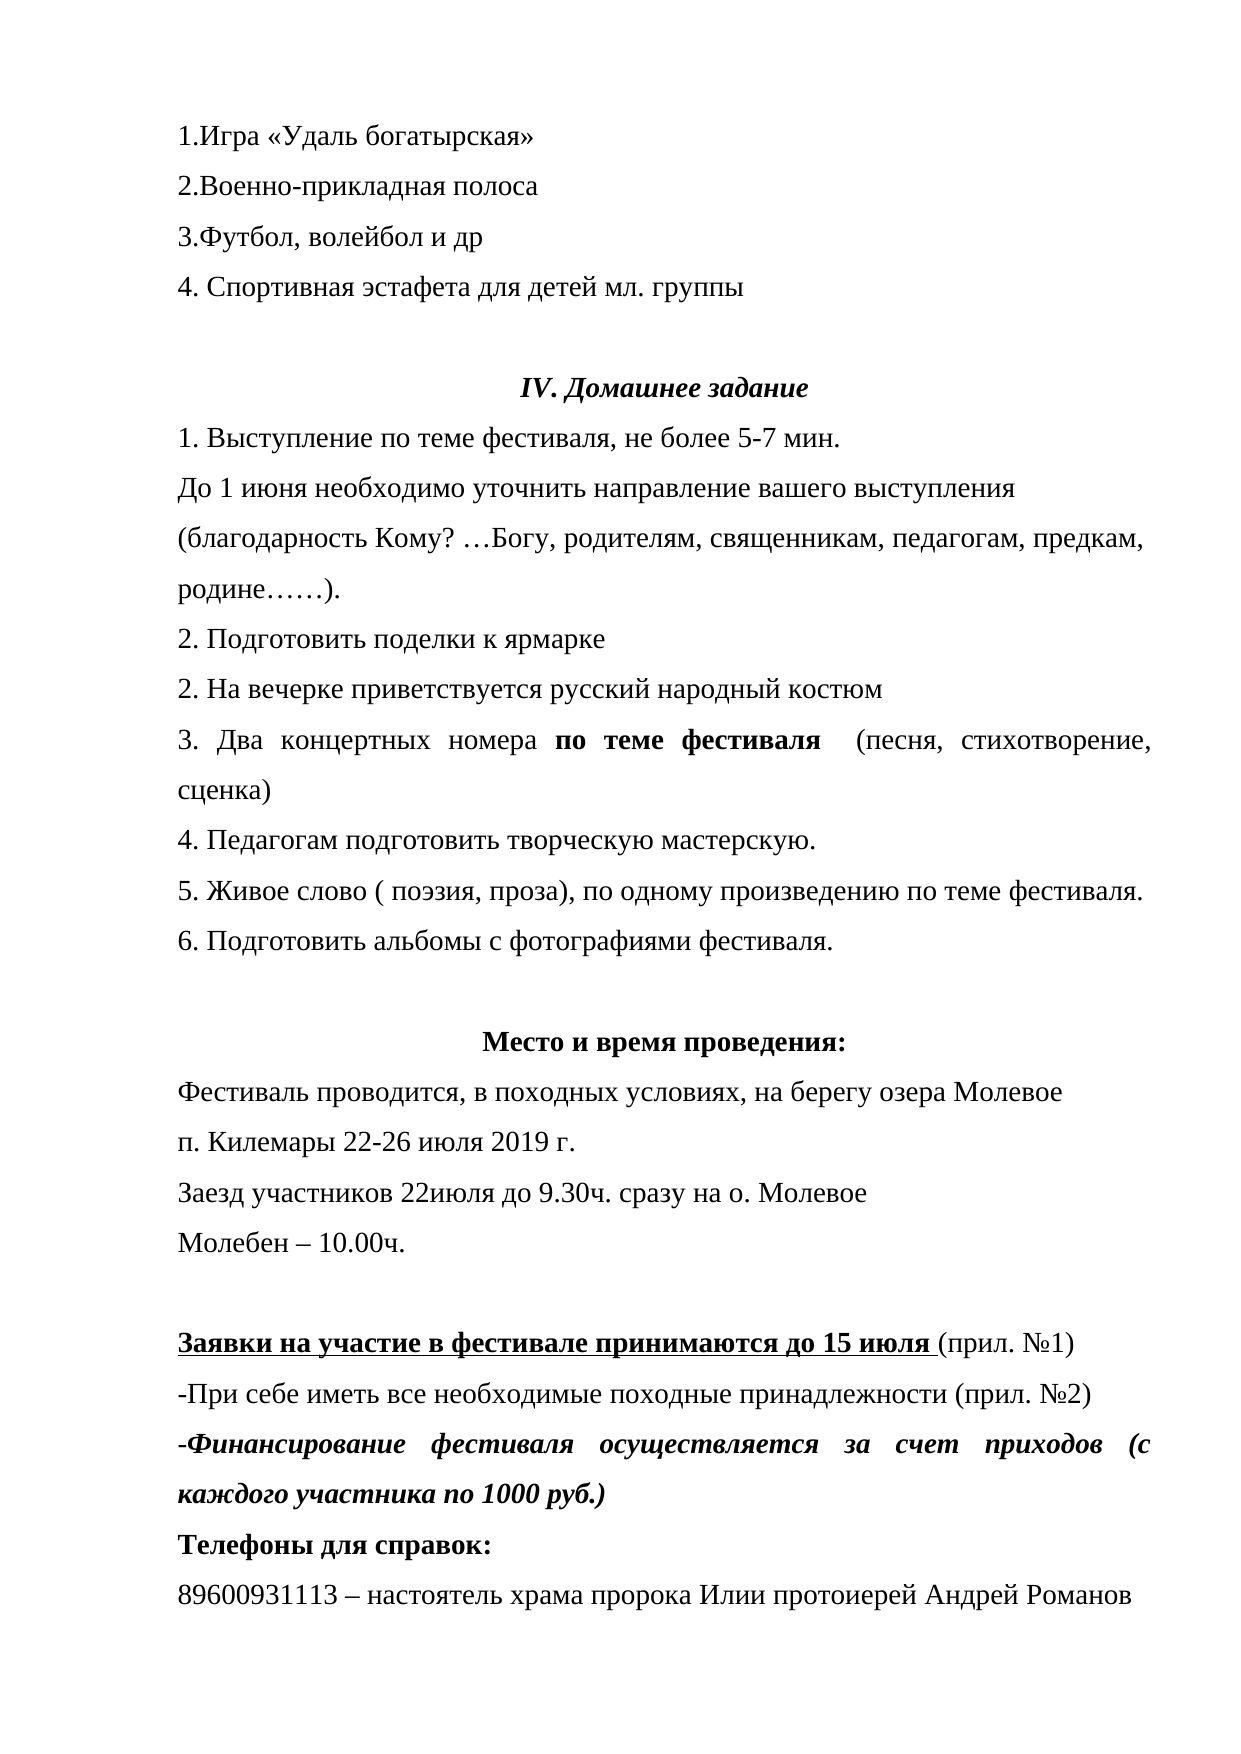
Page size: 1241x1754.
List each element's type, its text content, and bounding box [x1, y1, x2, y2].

text Молебен – 10.00ч. [177, 1225, 1152, 1258]
text 4. Спортивная эстафета для детей мл. группы [177, 269, 1152, 303]
text 3. Два концертных номера по теме фестиваля (песня, стихотворение, сценка) [177, 722, 1152, 806]
text 2. Подготовить поделки к ярмарке [177, 621, 1152, 655]
text 1.Игра «Удаль богатырская» [177, 118, 1152, 152]
text Фестиваль проводится, в походных условиях, на берегу озера Молевое [177, 1074, 1152, 1108]
text До 1 июня необходимо уточнить направление вашего выступления (благодарность Кому? …Богу, родителям, священникам, педагогам, предкам, родине……). [177, 470, 1152, 604]
text 89600931113 – настоятель храма пророка Илии протоиерей Андрей Романов [177, 1577, 1152, 1611]
text -При себе иметь все необходимые походные принадлежности (прил. №2) [177, 1376, 1152, 1409]
text 2.Военно-прикладная полоса [177, 168, 1152, 202]
text 6. Подготовить альбомы с фотографиями фестиваля. [177, 923, 1152, 957]
text Заявки на участие в фестивале принимаются до 15 июля (прил. №1) [177, 1326, 1152, 1359]
text IV. Домашнее задание [177, 370, 1152, 403]
text Заезд участников 22июля до 9.30ч. сразу на о. Молевое [177, 1175, 1152, 1208]
text п. Килемары 22-26 июля 2019 г. [177, 1124, 1152, 1158]
text 3.Футбол, волейбол и др [177, 219, 1152, 252]
text 5. Живое слово ( поэзия, проза), по одному произведению по теме фестиваля. [177, 873, 1152, 906]
text 2. На вечерке приветствуется русский народный костюм [177, 672, 1152, 705]
text Место и время проведения: [177, 1024, 1152, 1057]
text Телефоны для справок: [177, 1527, 1152, 1560]
text 4. Педагогам подготовить творческую мастерскую. [177, 822, 1152, 856]
text 1. Выступление по теме фестиваля, не более 5-7 мин. [177, 420, 1152, 453]
text -Финансирование фестиваля осуществляется за счет приходов (с каждого участника по 1000 руб.) [177, 1426, 1152, 1510]
